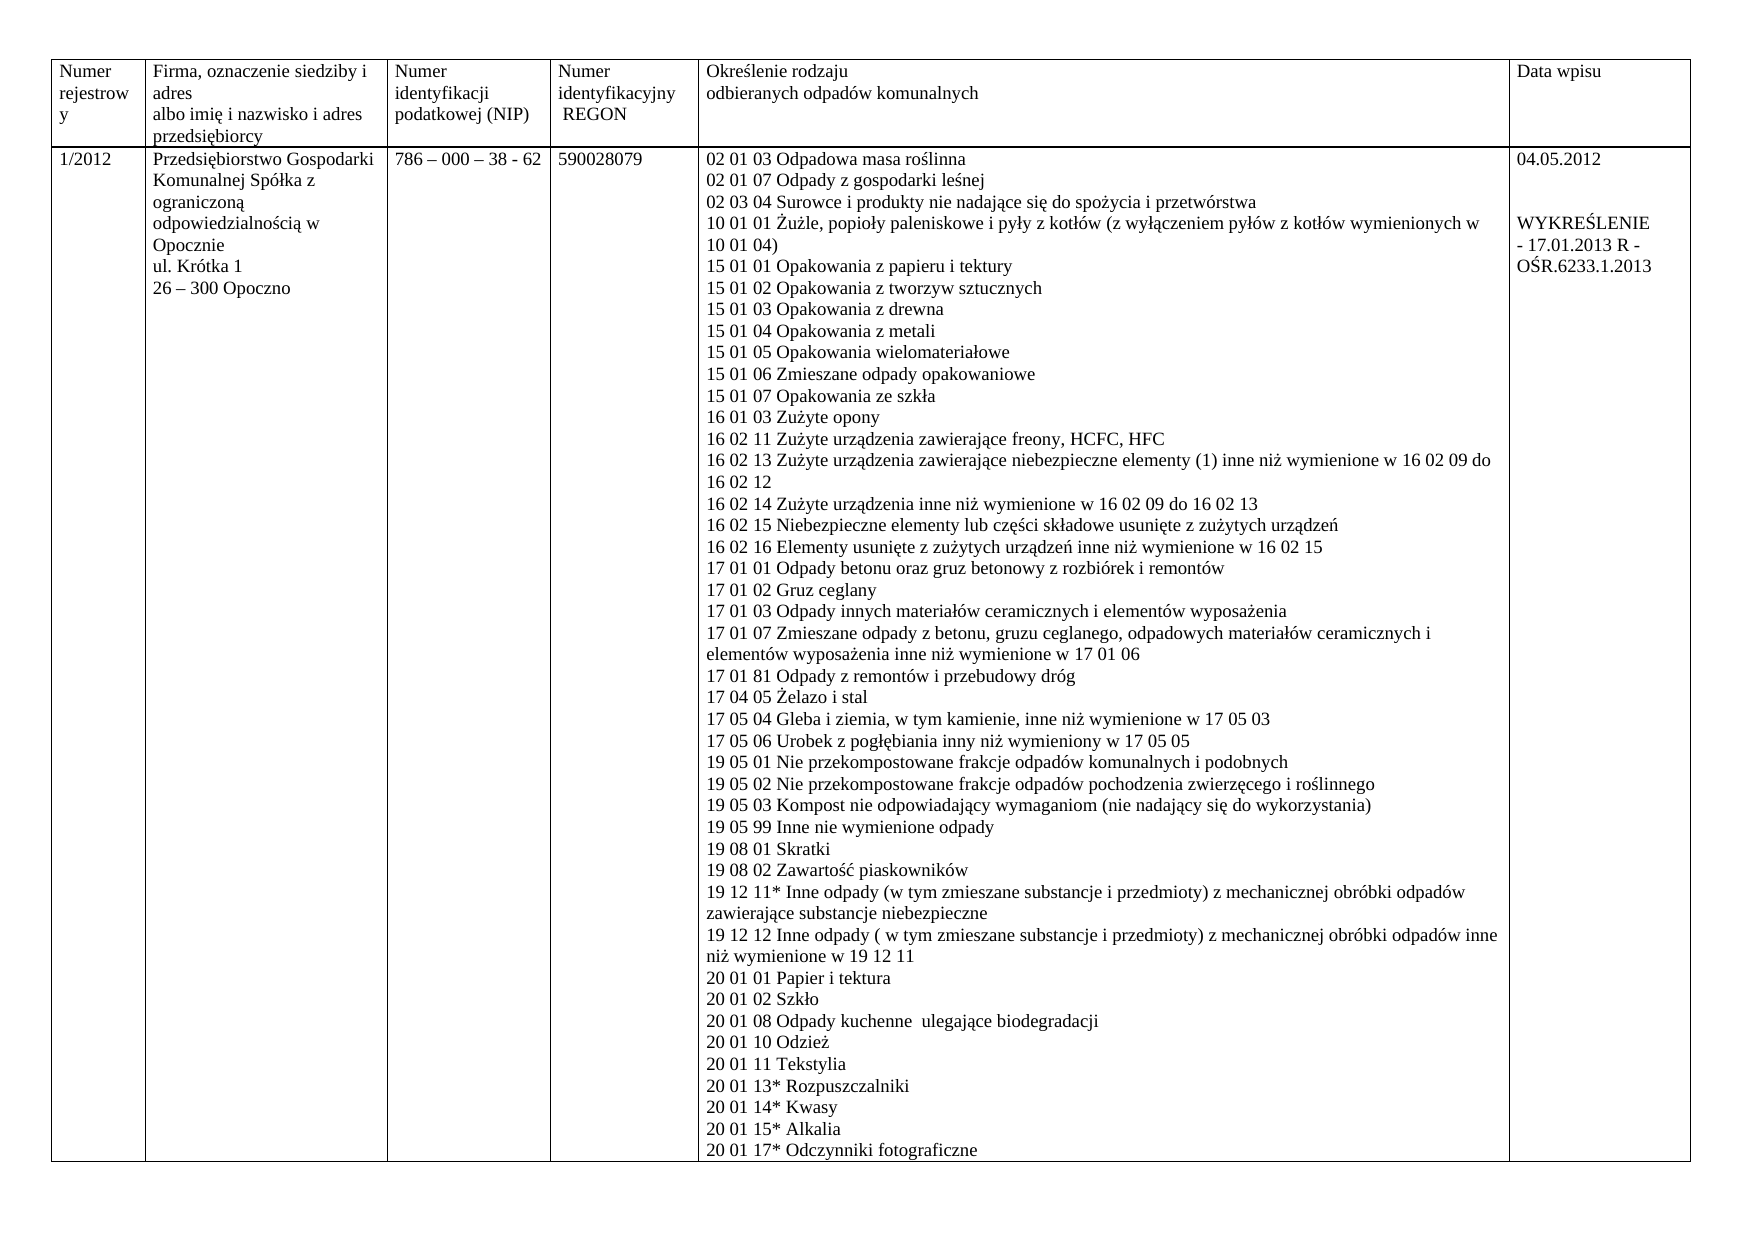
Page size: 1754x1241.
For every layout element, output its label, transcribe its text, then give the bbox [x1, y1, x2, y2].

table_cell 1/2012 [52, 148, 145, 1161]
table_header Numer identyfikacji podatkowej (NIP) [388, 60, 550, 146]
table_cell 590028079 [551, 148, 698, 1161]
table_header Data wpisu [1510, 60, 1690, 146]
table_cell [699, 148, 1509, 1161]
table_cell 786 – 000 – 38 - 62 [388, 148, 550, 1161]
table_header Określenie rodzaju odbieranych odpadów komunalnych [699, 60, 1509, 146]
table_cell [1510, 148, 1690, 1161]
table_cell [146, 148, 387, 1161]
table_header Firma, oznaczenie siedziby i adres albo imię i nazwisko i adres przedsiębiorcy [146, 60, 387, 146]
table_header Numer rejestrowy [52, 60, 145, 146]
table_header Numer identyfikacyjny REGON [551, 60, 698, 146]
